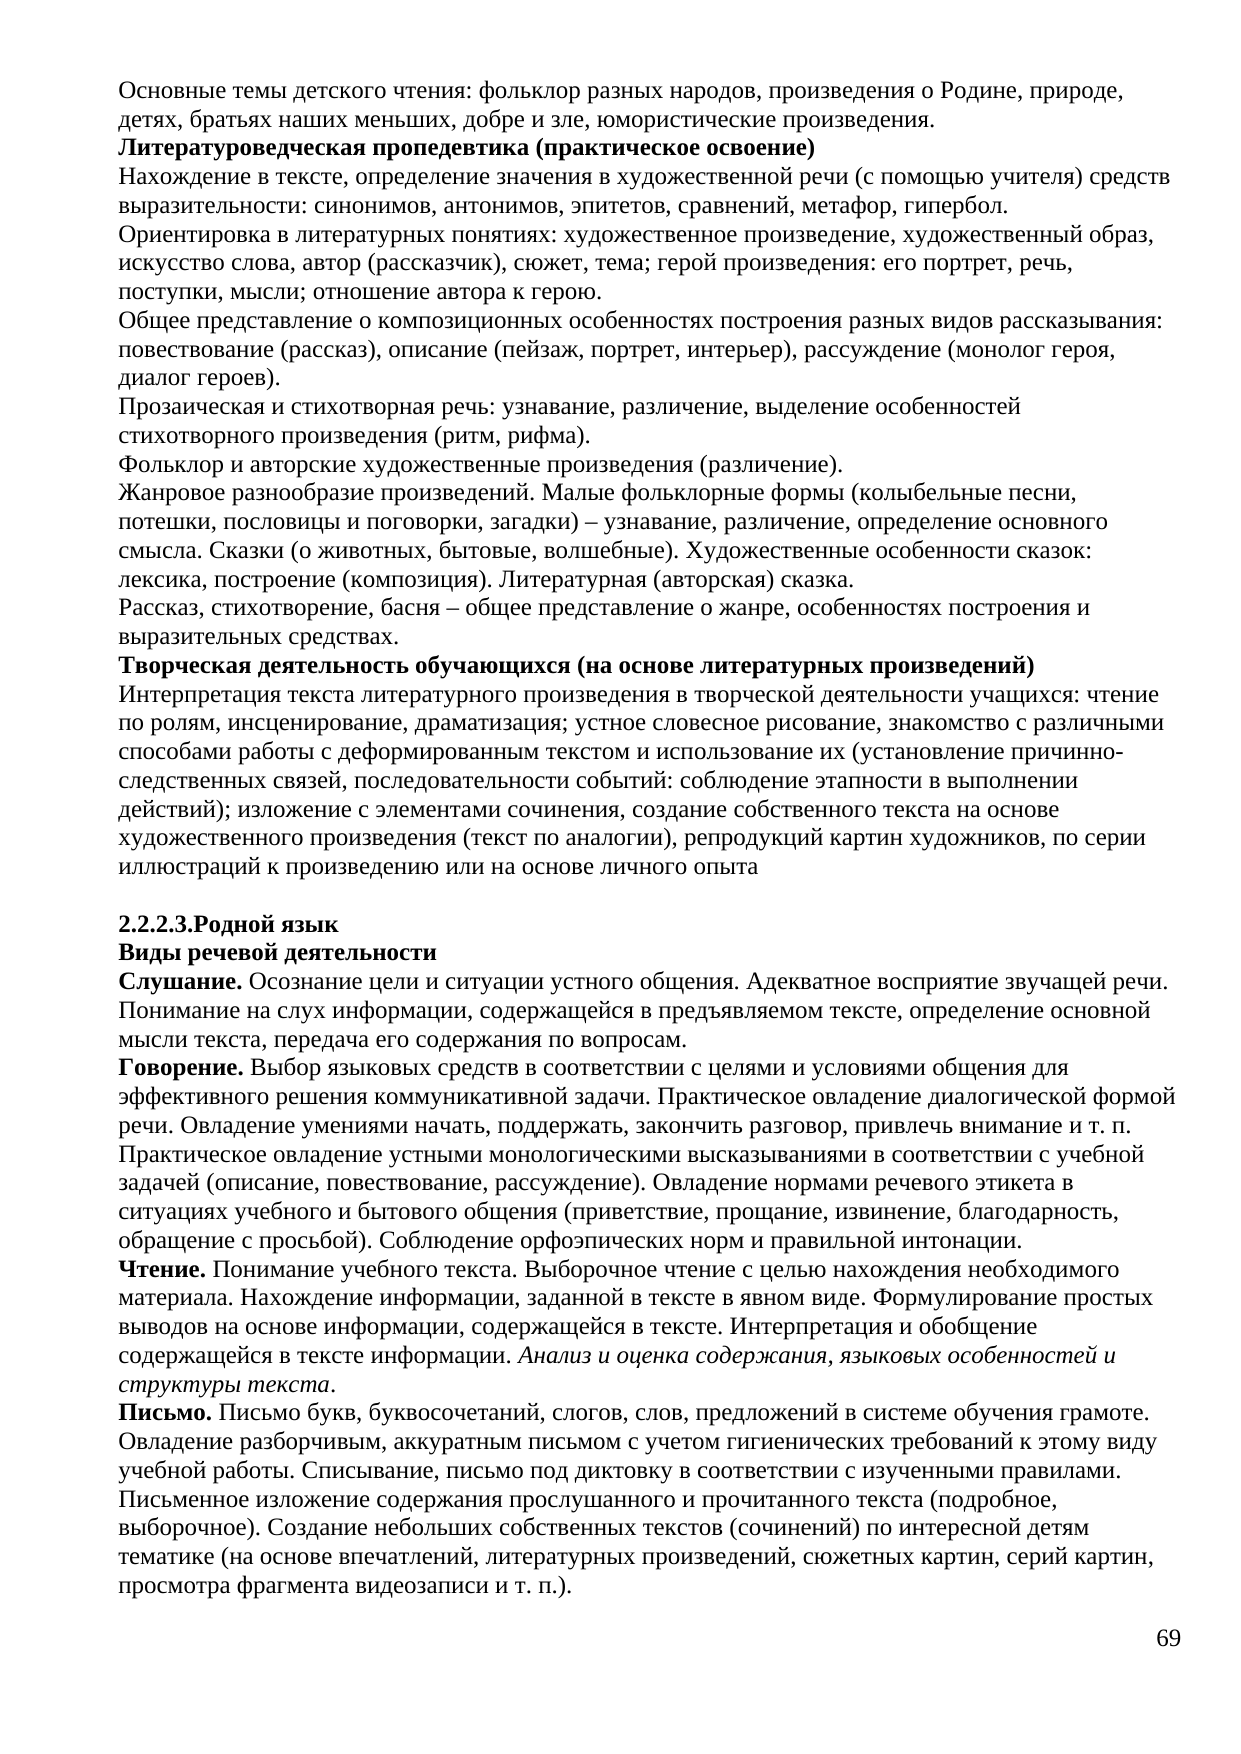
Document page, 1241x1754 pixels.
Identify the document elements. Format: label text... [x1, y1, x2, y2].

text Рассказ, стихотворение, басня – общее представление о жанре, особенностях построения и выразительных средствах. [118, 592, 1181, 650]
text Фольклор и авторские художественные произведения (различение). [118, 449, 1181, 477]
text Прозаическая и стихотворная речь: узнавание, различение, выделение особенностей стихотворного произведения (ритм, рифма). [118, 391, 1181, 449]
text Творческая деятельность обучающихся (на основе литературных произведений) [118, 650, 1181, 679]
text 2.2.2.3.Родной язык [118, 909, 1181, 937]
text Чтение. Понимание учебного текста. Выборочное чтение с целью нахождения необходимого материала. Нахождение информации, заданной в тексте в явном виде. Формулирование простых выводов на основе информации, содержащейся в тексте. Интерпретация и обобщение содержащейся в тексте информации. Анализ и оценка содержания, языковых особенностей и структуры текста. [118, 1254, 1181, 1397]
text Основные темы детского чтения: фольклор разных народов, произведения о Родине, природе, детях, братьях наших меньших, добре и зле, юмористические произведения. [118, 75, 1181, 132]
text Литературоведческая пропедевтика (практическое освоение) [118, 132, 1181, 161]
text Интерпретация текста литературного произведения в творческой деятельности учащихся: чтение по ролям, инсценирование, драматизация; устное словесное рисование, знакомство с различными способами работы с деформированным текстом и использование их (установление причинно-следственных связей, последовательности событий: соблюдение этапности в выполнении действий); изложение с элементами сочинения, создание собственного текста на основе художественного произведения (текст по аналогии), репродукций картин художников, по серии иллюстраций к произведению или на основе личного опыта [118, 679, 1181, 880]
text Общее представление о композиционных особенностях построения разных видов рассказывания: повествование (рассказ), описание (пейзаж, портрет, интерьер), рассуждение (монолог героя, диалог героев). [118, 305, 1181, 391]
text Письмо. Письмо букв, буквосочетаний, слогов, слов, предложений в системе обучения грамоте. Овладение разборчивым, аккуратным письмом с учетом гигиенических требований к этому виду учебной работы. Списывание, письмо под диктовку в соответствии с изученными правилами. Письменное изложение содержания прослушанного и прочитанного текста (подробное, выборочное). Создание небольших собственных текстов (сочинений) по интересной детям тематике (на основе впечатлений, литературных произведений, сюжетных картин, серий картин, просмотра фрагмента видеозаписи и т. п.). [118, 1397, 1181, 1599]
text Виды речевой деятельности [118, 937, 1181, 966]
text Жанровое разнообразие произведений. Малые фольклорные формы (колыбельные песни, потешки, пословицы и поговорки, загадки) – узнавание, различение, определение основного смысла. Сказки (о животных, бытовые, волшебные). Художественные особенности сказок: лексика, построение (композиция). Литературная (авторская) сказка. [118, 477, 1181, 592]
text Слушание. Осознание цели и ситуации устного общения. Адекватное восприятие звучащей речи. Понимание на слух информации, содержащейся в предъявляемом тексте, определение основной мысли текста, передача его содержания по вопросам. [118, 966, 1181, 1052]
text Говорение. Выбор языковых средств в соответствии с целями и условиями общения для эффективного решения коммуникативной задачи. Практическое овладение диалогической формой речи. Овладение умениями начать, поддержать, закончить разговор, привлечь внимание и т. п. Практическое овладение устными монологическими высказываниями в соответствии с учебной задачей (описание, повествование, рассуждение). Овладение нормами речевого этикета в ситуациях учебного и бытового общения (приветствие, прощание, извинение, благодарность, обращение с просьбой). Соблюдение орфоэпических норм и правильной интонации. [118, 1052, 1181, 1254]
text Ориентировка в литературных понятиях: художественное произведение, художественный образ, искусство слова, автор (рассказчик), сюжет, тема; герой произведения: его портрет, речь, поступки, мысли; отношение автора к герою. [118, 219, 1181, 305]
text Нахождение в тексте, определение значения в художественной речи (с помощью учителя) средств выразительности: синонимов, антонимов, эпитетов, сравнений, метафор, гипербол. [118, 161, 1181, 219]
